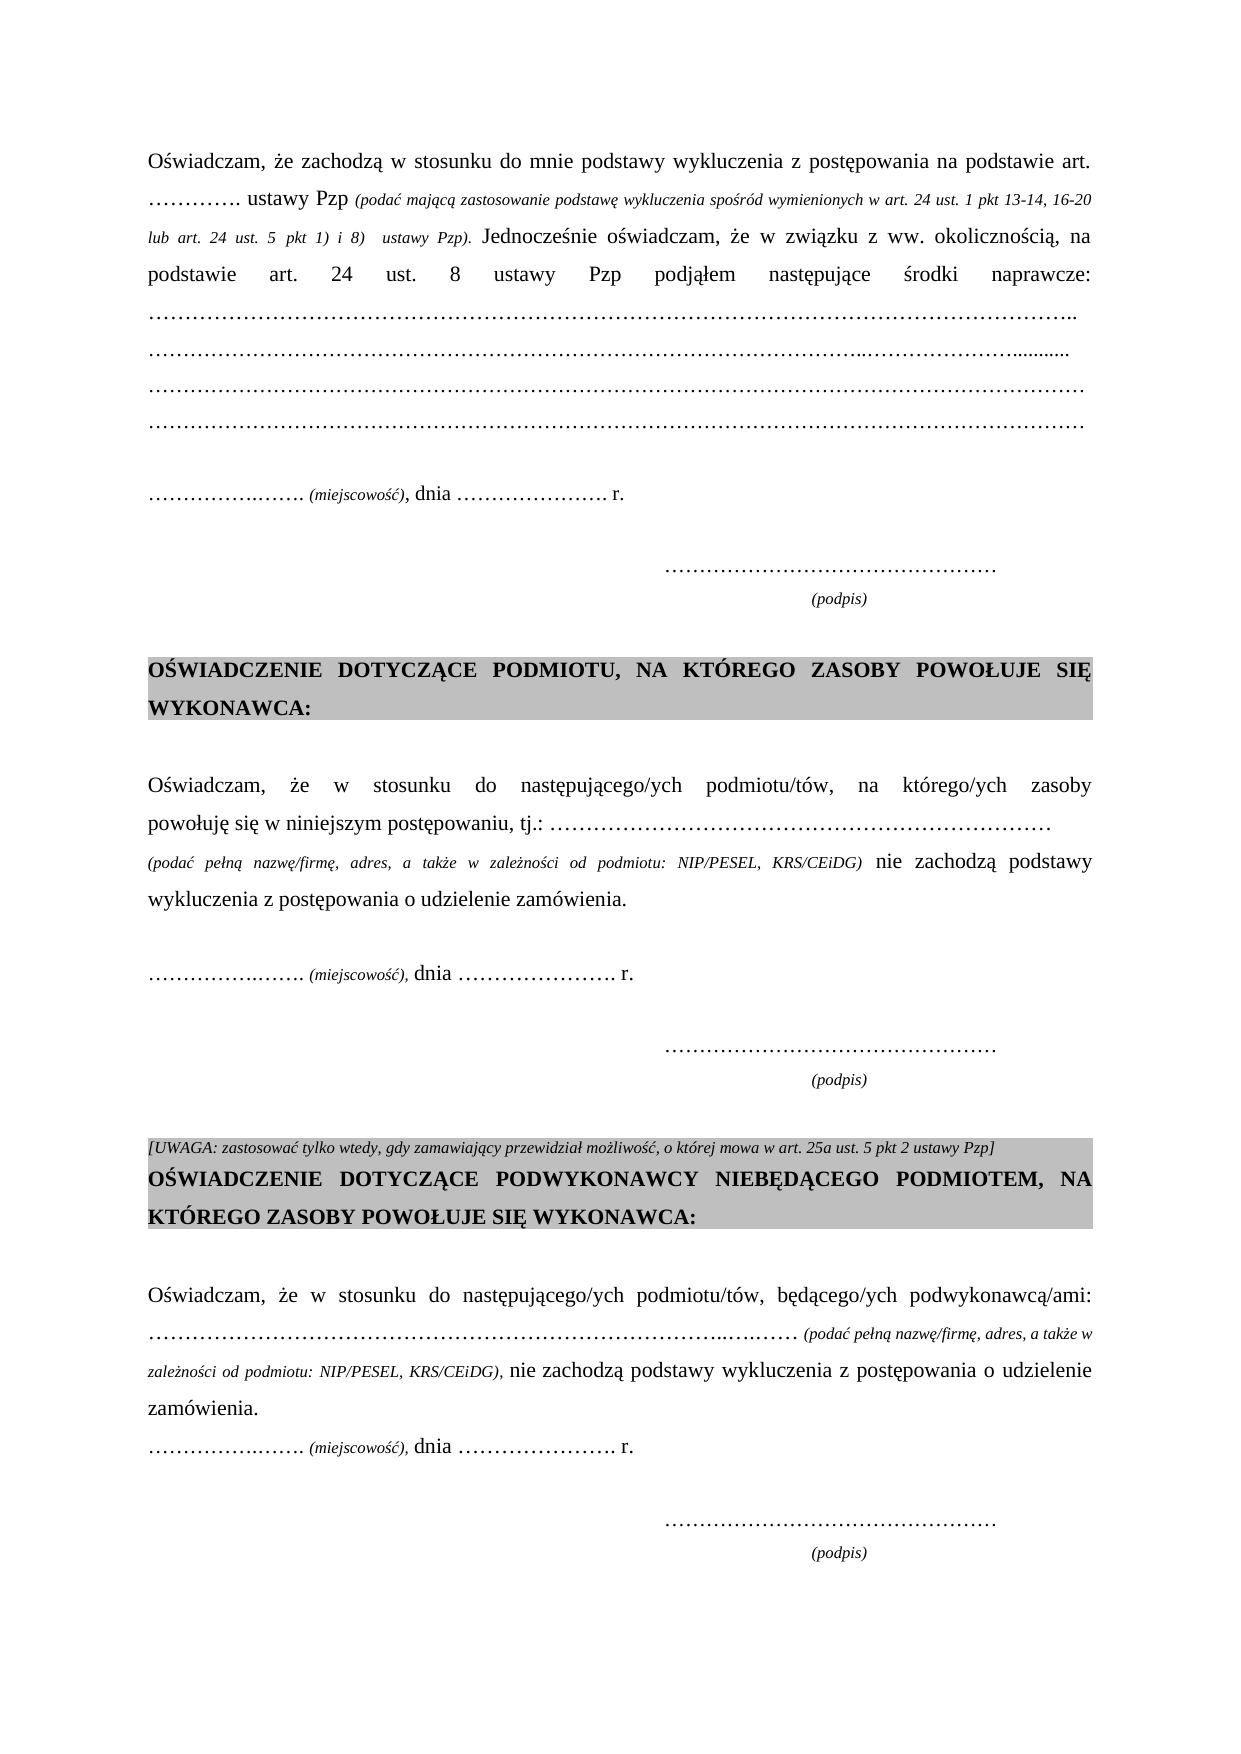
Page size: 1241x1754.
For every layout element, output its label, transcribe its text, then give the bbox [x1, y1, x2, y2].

text …………….……. (miejscowość), dnia …………………. r. [148, 959, 1093, 985]
text [UWAGA: zastosować tylko wtedy, gdy zamawiający przewidział możliwość, o której mowa w art. 25a ust. 5 pkt 2 ustawy Pzp] [148, 1138, 1093, 1157]
text (podpis) [738, 1543, 1093, 1562]
text (podpis) [738, 1069, 1093, 1089]
text ………………………………………… [148, 553, 1093, 577]
text Oświadczam, że w stosunku do następującego/ych podmiotu/tów, będącego/ych podwykonawcą/ami: ……………………………………………………………………..….…… (podać pełną nazwę/firmę, adres, a także w zależności od podmiotu: NIP/PESEL, KRS/CEiDG), nie zachodzą podstawy wykluczenia z postępowania o udzielenie zamówienia. [148, 1282, 1093, 1420]
text ………………………………………… [148, 1033, 1093, 1057]
text Oświadczam, że zachodzą w stosunku do mnie podstawy wykluczenia z postępowania na podstawie art. …………. ustawy Pzp (podać mającą zastosowanie podstawę wykluczenia spośród wymienionych w art. 24 ust. 1 pkt 13-14, 16-20 lub art. 24 ust. 5 pkt 1) i 8) ustawy Pzp). Jednocześnie oświadczam, że w związku z ww. okolicznością, na podstawie art. 24 ust. 8 ustawy Pzp podjąłem następujące środki naprawcze: ……………………………………………………………………………………………………………….. [148, 148, 1093, 324]
text …………….……. (miejscowość), dnia …………………. r. [148, 1433, 1093, 1458]
text (podpis) [738, 589, 1093, 608]
text …………………………………………………………………………………………..…………………...........……………………………………………………………………………………………………………………………………………………………………………………………………………………………………………… [148, 337, 1093, 433]
text …………….……. (miejscowość), dnia …………………. r. [148, 481, 1093, 505]
text OŚWIADCZENIE DOTYCZĄCE PODMIOTU, NA KTÓREGO ZASOBY POWOŁUJE SIĘ WYKONAWCA: [148, 657, 1093, 720]
text Oświadczam, że w stosunku do następującego/ych podmiotu/tów, na którego/ych zasoby powołuję się w niniejszym postępowaniu, tj.: …………………………………………………………… (podać pełną nazwę/firmę, adres, a także w zależności od podmiotu: NIP/PESEL, KRS/CEiDG) nie zachodzą podstawy wykluczenia z postępowania o udzielenie zamówienia. [148, 772, 1093, 911]
text ………………………………………… [148, 1507, 1093, 1531]
text OŚWIADCZENIE DOTYCZĄCE PODWYKONAWCY NIEBĘDĄCEGO PODMIOTEM, NA KTÓREGO ZASOBY POWOŁUJE SIĘ WYKONAWCA: [148, 1166, 1093, 1229]
